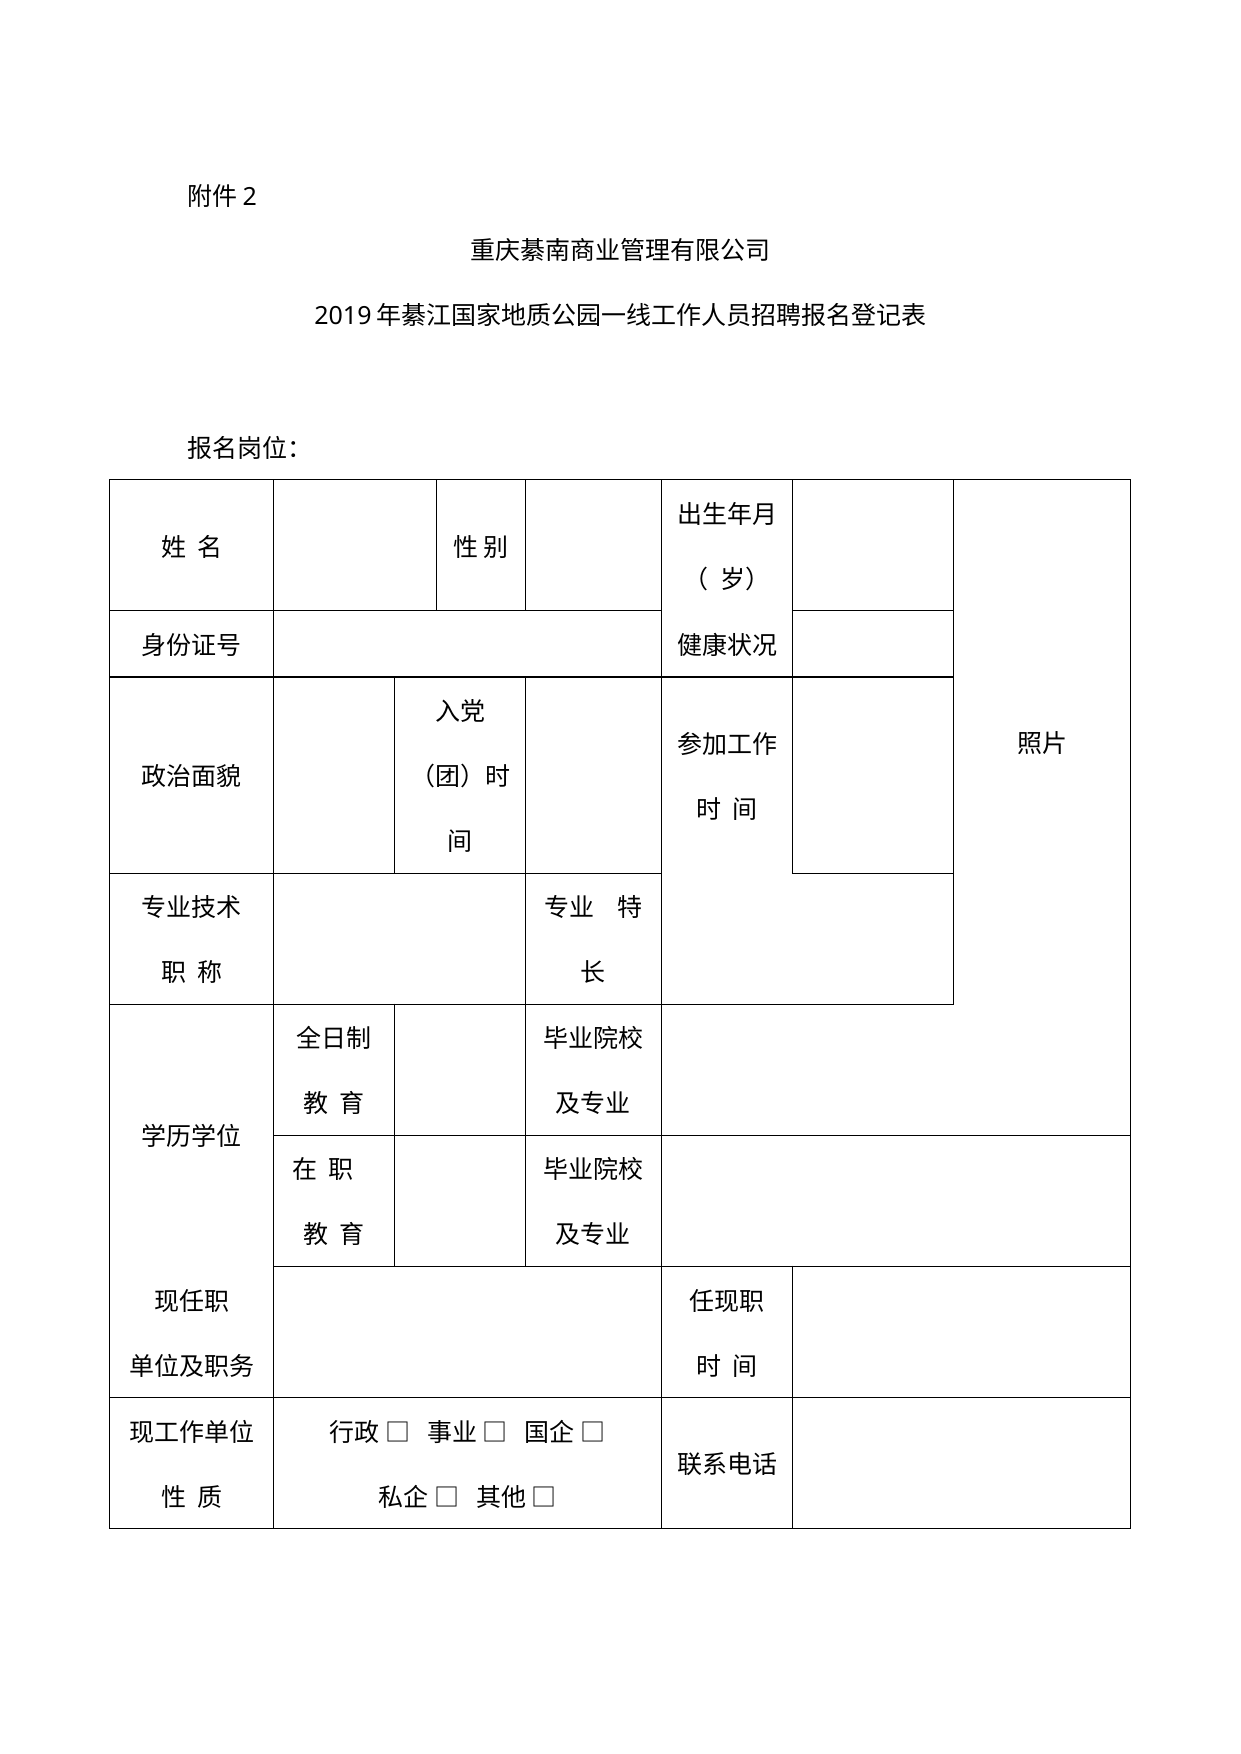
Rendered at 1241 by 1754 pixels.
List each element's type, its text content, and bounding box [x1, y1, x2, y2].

table_header 出生年月 （ 岁） [662, 480, 792, 610]
table_cell [793, 1398, 1130, 1528]
text 2019年綦江国家地质公园一线工作人员招聘报名登记表 [187, 281, 1053, 346]
table_cell [662, 1136, 1130, 1266]
table_header [526, 480, 661, 610]
table_cell 专业 特长 [526, 874, 661, 1003]
table_cell 联系电话 [662, 1398, 792, 1528]
table_cell 入党（团）时间 [395, 678, 525, 872]
table_cell 身份证号 [110, 611, 273, 676]
text 重庆綦南商业管理有限公司 [187, 216, 1053, 281]
table_cell [662, 873, 953, 1003]
table_cell [395, 1005, 525, 1134]
table_header [274, 480, 436, 610]
table_cell 毕业院校 及专业 [526, 1136, 661, 1266]
table_cell [793, 611, 953, 676]
table_cell 全日制 教 育 [274, 1005, 394, 1134]
table_cell 政治面貌 [110, 678, 273, 872]
table_cell [395, 1136, 525, 1266]
table_cell 毕业院校 及专业 [526, 1005, 661, 1134]
table_cell 行政 □ 事业 □ 国企 □ 私企 □ 其他 □ [274, 1398, 661, 1528]
table_cell [274, 678, 394, 872]
table_header [793, 480, 953, 610]
table_cell [793, 678, 953, 872]
text 报名岗位： [187, 414, 1053, 479]
text 附件2 [187, 162, 1053, 216]
table_cell 在 职 教 育 [274, 1136, 394, 1266]
table_cell [793, 1267, 1130, 1397]
table_cell [526, 678, 661, 872]
table_header 性 别 [437, 480, 525, 610]
table_cell 参加工作 时 间 [662, 678, 792, 872]
table_cell [274, 611, 661, 676]
table_header 照片 [954, 480, 1130, 1003]
table_cell 现工作单位 性 质 [110, 1398, 273, 1528]
table_cell 任现职 时 间 [662, 1267, 792, 1397]
table_cell 健康状况 [662, 610, 792, 676]
table_cell 现任职 单位及职务 [110, 1266, 273, 1397]
table_cell 专业技术 职 称 [110, 874, 273, 1003]
table_header 姓 名 [110, 480, 273, 610]
table_cell 学历学位 [110, 1005, 273, 1266]
table_cell [274, 874, 525, 1003]
table_cell [662, 1004, 1130, 1134]
table_cell [274, 1267, 661, 1397]
